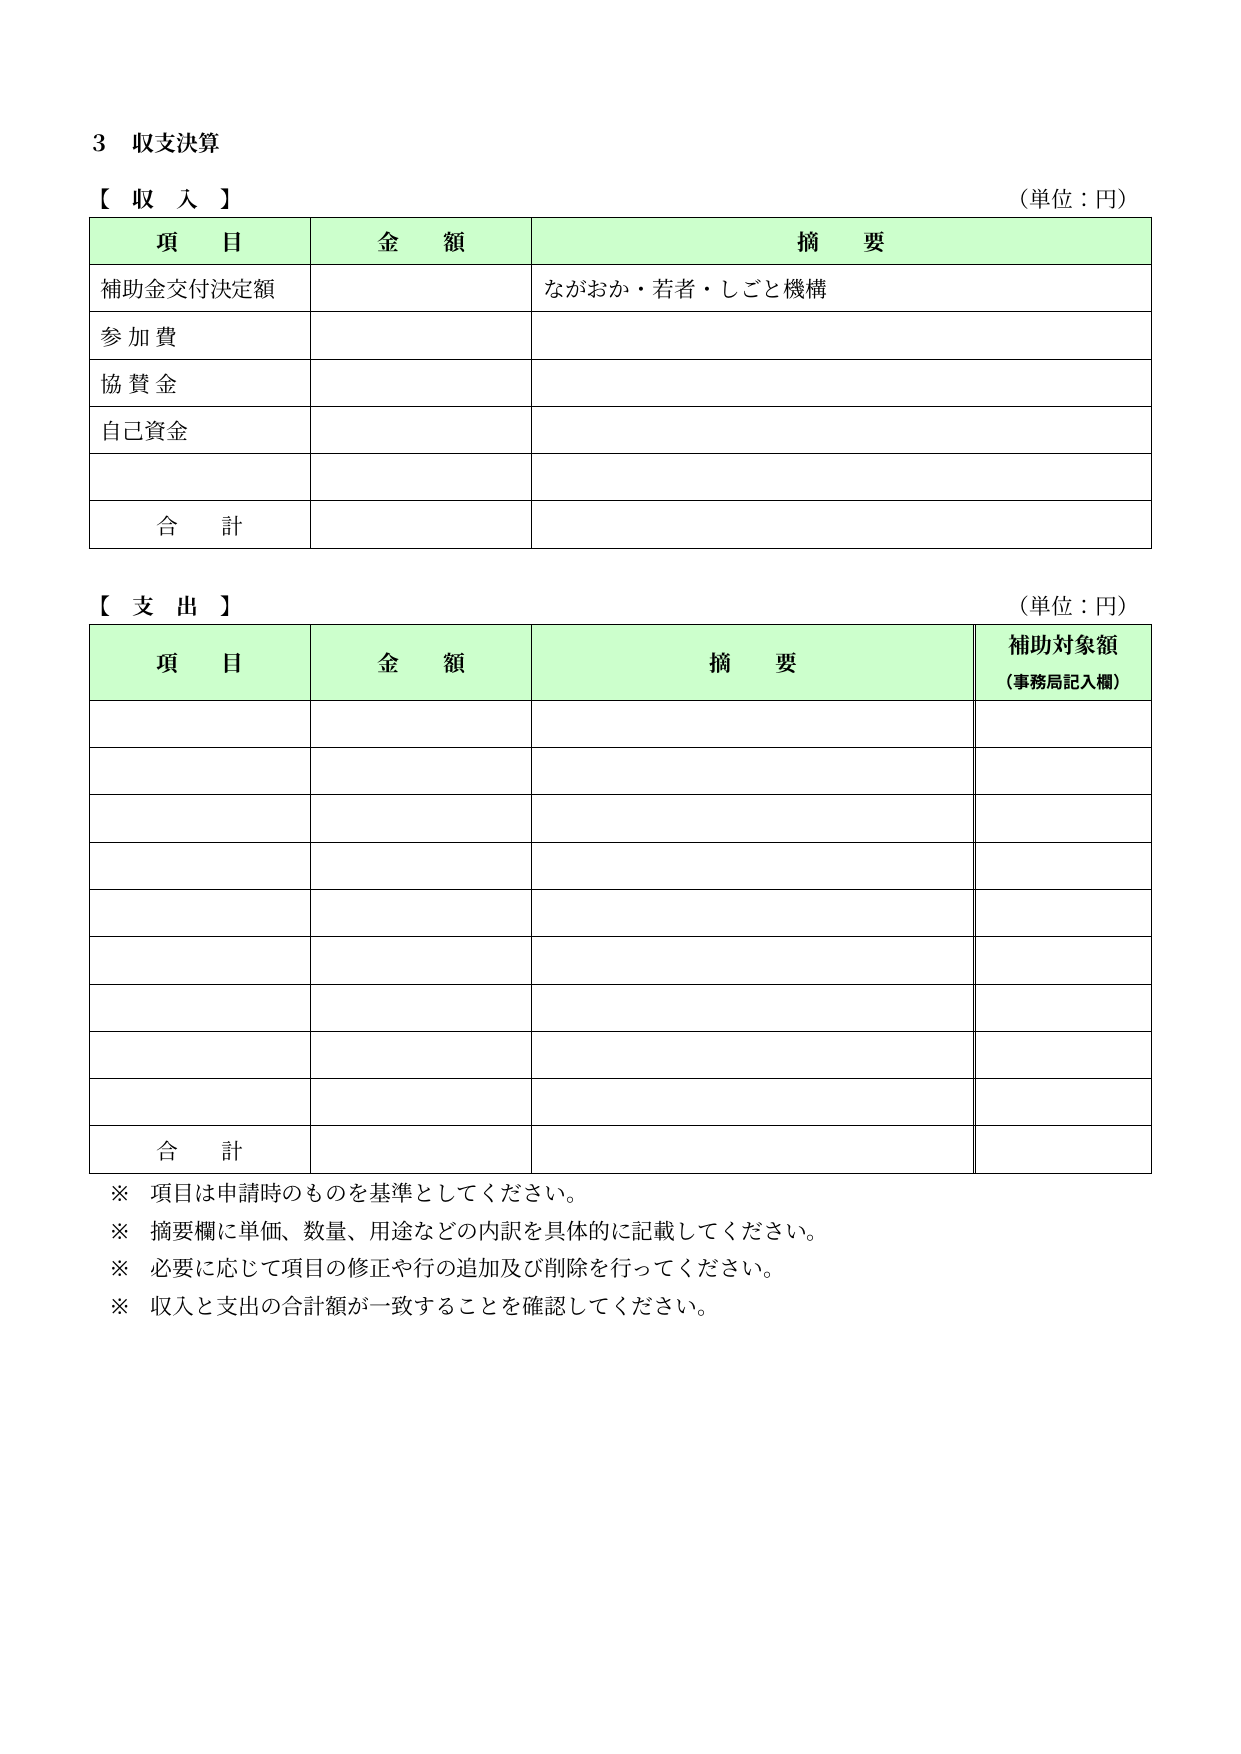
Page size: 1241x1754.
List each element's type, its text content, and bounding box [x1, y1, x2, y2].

table_cell [311, 265, 531, 311]
table_cell [976, 701, 1151, 747]
table_cell [311, 937, 531, 983]
table_cell [532, 501, 1151, 548]
table_cell [532, 985, 973, 1031]
table_cell [532, 360, 1151, 406]
table_cell ながおか・若者・しごと機構 [532, 265, 1151, 311]
table_cell [90, 748, 310, 794]
table_cell [976, 985, 1151, 1031]
text 【 収 入 】 （単位：円） [89, 179, 1152, 217]
table_cell [90, 1032, 310, 1078]
table_cell [90, 1079, 310, 1125]
table_header 項 目 [90, 218, 310, 264]
table_header 摘 要 [532, 218, 1151, 264]
table_cell [976, 1032, 1151, 1078]
table_cell [90, 454, 310, 500]
table_cell [311, 454, 531, 500]
table_cell 協 賛 金 [90, 360, 310, 406]
table_cell [976, 843, 1151, 889]
table_cell [90, 985, 310, 1031]
text 【 支 出 】 （単位：円） [89, 586, 1152, 624]
table_cell 自己資金 [90, 407, 310, 453]
table_cell 参 加 費 [90, 312, 310, 358]
table_cell [532, 1126, 973, 1173]
table_header 摘 要 [532, 625, 973, 700]
table_cell [532, 937, 973, 983]
table_cell [976, 890, 1151, 936]
table_cell [311, 701, 531, 747]
table_cell [532, 795, 973, 842]
table_header 補助対象額 （事務局記入欄） [976, 625, 1151, 700]
table_cell [311, 890, 531, 936]
table_cell [311, 1079, 531, 1125]
table_cell [532, 748, 973, 794]
table_cell [976, 1126, 1151, 1173]
table_cell [90, 701, 310, 747]
text ※ 摘要欄に単価、数量、用途などの内訳を具体的に記載してください。 [89, 1211, 1152, 1249]
table_cell [311, 360, 531, 406]
table_cell [976, 748, 1151, 794]
table_cell [311, 501, 531, 548]
table_header 項 目 [90, 625, 310, 700]
table_cell 合 計 [90, 501, 310, 548]
table_cell 合 計 [90, 1126, 310, 1173]
table_cell [532, 454, 1151, 500]
table_cell [311, 312, 531, 358]
table_cell [311, 985, 531, 1031]
table_cell [532, 407, 1151, 453]
table_cell [976, 937, 1151, 983]
table_header 金 額 [311, 218, 531, 264]
table_cell [311, 748, 531, 794]
table_cell [532, 1032, 973, 1078]
table_cell 補助金交付決定額 [90, 265, 310, 311]
table_cell [90, 937, 310, 983]
text ※ 収入と支出の合計額が一致することを確認してください。 [89, 1286, 1152, 1324]
table_cell [976, 1079, 1151, 1125]
table_cell [532, 890, 973, 936]
table_cell [90, 843, 310, 889]
table_cell [532, 843, 973, 889]
text ※ 項目は申請時のものを基準としてください。 [89, 1174, 1152, 1211]
text ※ 必要に応じて項目の修正や行の追加及び削除を行ってください。 [89, 1249, 1152, 1286]
table_cell [532, 312, 1151, 358]
table_cell [90, 795, 310, 842]
table_cell [311, 795, 531, 842]
table_cell [311, 843, 531, 889]
table_cell [532, 701, 973, 747]
table_cell [311, 407, 531, 453]
table_cell [532, 1079, 973, 1125]
table_header 金 額 [311, 625, 531, 700]
table_cell [311, 1126, 531, 1173]
table_cell [90, 890, 310, 936]
text ３ 収支決算 [89, 123, 1152, 160]
table_cell [976, 795, 1151, 842]
table_cell [311, 1032, 531, 1078]
